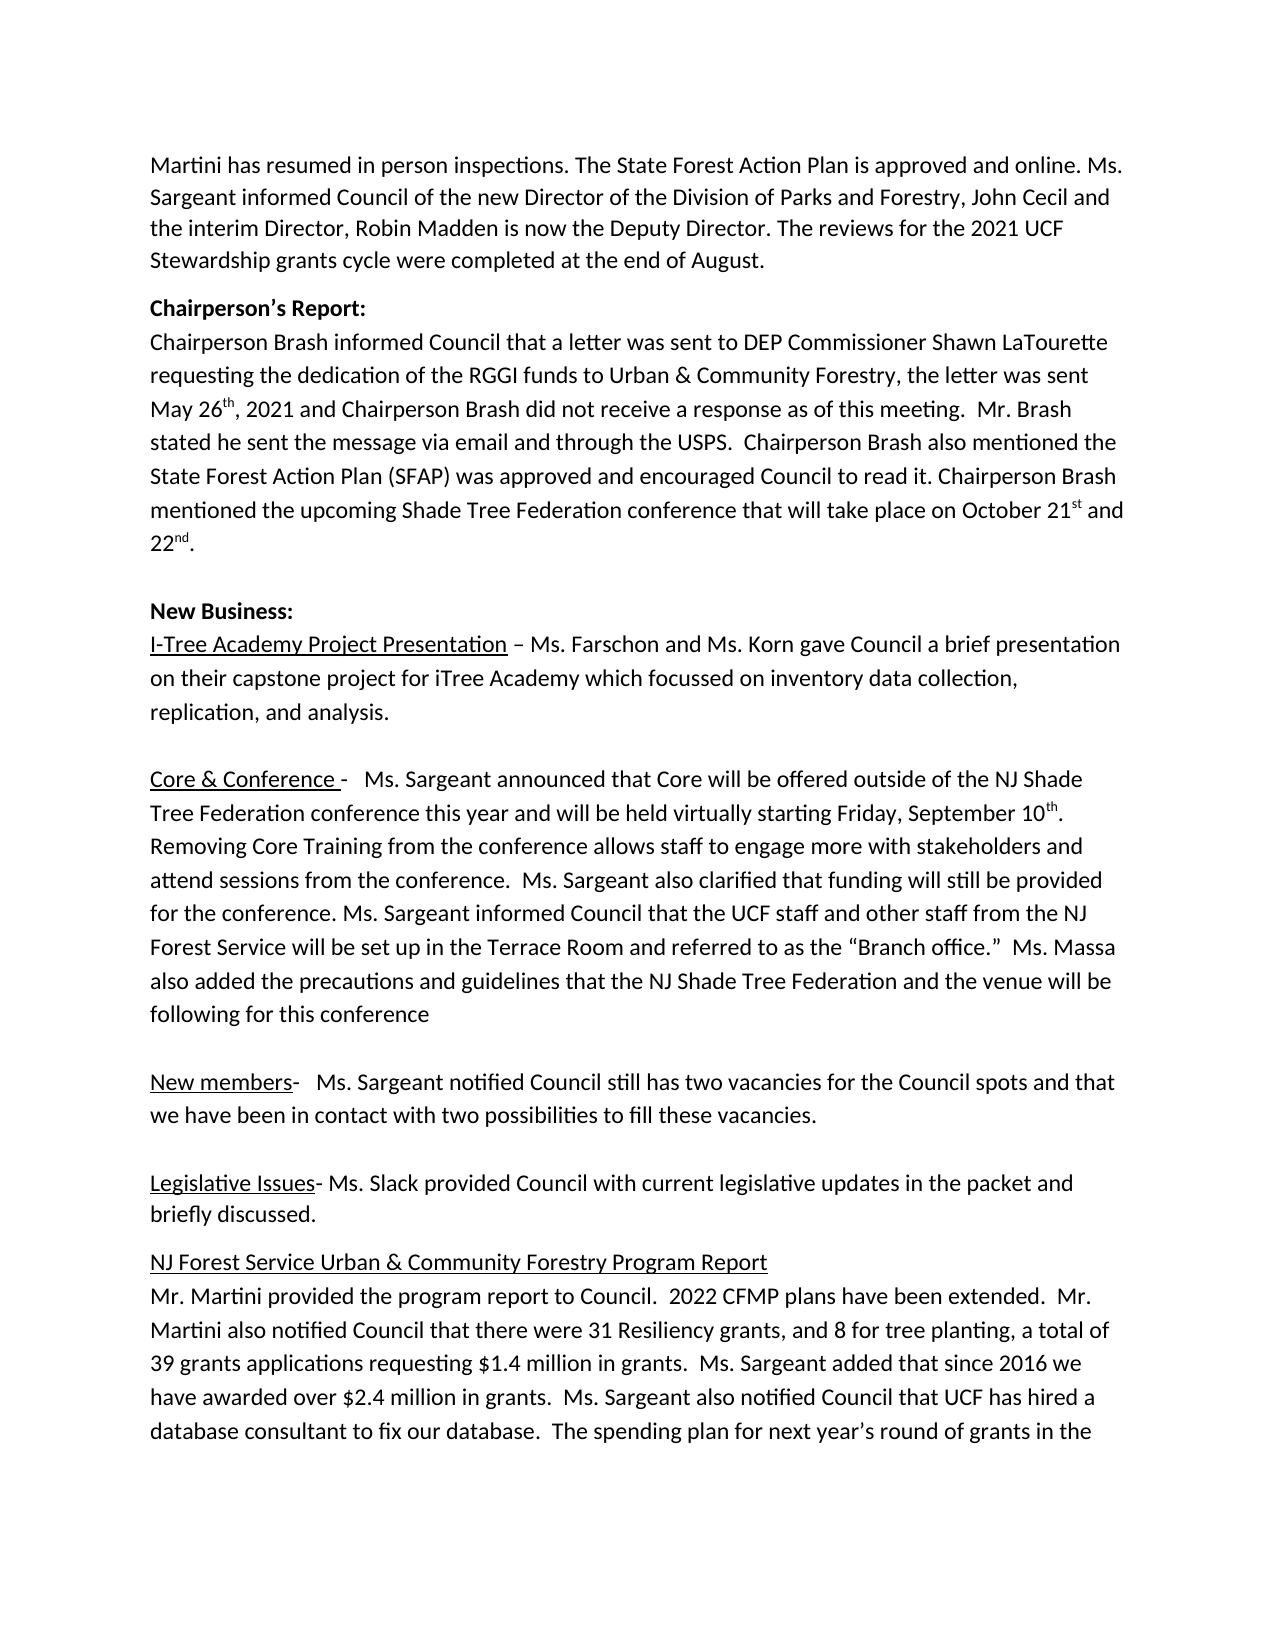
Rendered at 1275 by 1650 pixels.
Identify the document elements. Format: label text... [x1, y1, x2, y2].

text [150, 1281, 1125, 1445]
text NJ Forest Service Urban & Community Forestry Program Report [150, 1247, 1125, 1277]
text Chairperson Brash informed Council that a letter was sent to DEP Commissioner Shawn LaTourette requesting the dedication of the RGGI funds to Urban & Community Forestry, the letter was sent May 26th, 2021 and Chairperson Brash did not receive a response as of this meeting. Mr. Brash stated he sent the message via email and through the USPS. Chairperson Brash also mentioned the State Forest Action Plan (SFAP) was approved and encouraged Council to read it. Chairperson Brash mentioned the upcoming Shade Tree Federation conference that will take place on October 21st and 22nd. [150, 327, 1125, 558]
text Core & Conference - Ms. Sargeant announced that Core will be offered outside of the NJ Shade Tree Federation conference this year and will be held virtually starting Friday, September 10th. Removing Core Training from the conference allows staff to engage more with stakeholders and attend sessions from the conference. Ms. Sargeant also clarified that funding will still be provided for the conference. Ms. Sargeant informed Council that the UCF staff and other staff from the NJ Forest Service will be set up in the Terrace Room and referred to as the “Branch office.” Ms. Massa also added the precautions and guidelines that the NJ Shade Tree Federation and the venue will be following for this conference [150, 764, 1125, 1029]
text New members- Ms. Sargeant notified Council still has two vacancies for the Council spots and that we have been in contact with two possibilities to fill these vacancies. [150, 1067, 1125, 1130]
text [150, 150, 1125, 274]
text Chairperson’s Report: [150, 293, 1125, 322]
text Legislative Issues- Ms. Slack provided Council with current legislative updates in the packet and briefly discussed. [150, 1168, 1125, 1228]
text New Business: [150, 596, 1125, 625]
text I-Tree Academy Project Presentation – Ms. Farschon and Ms. Korn gave Council a brief presentation on their capstone project for iTree Academy which focussed on inventory data collection, replication, and analysis. [150, 629, 1125, 726]
